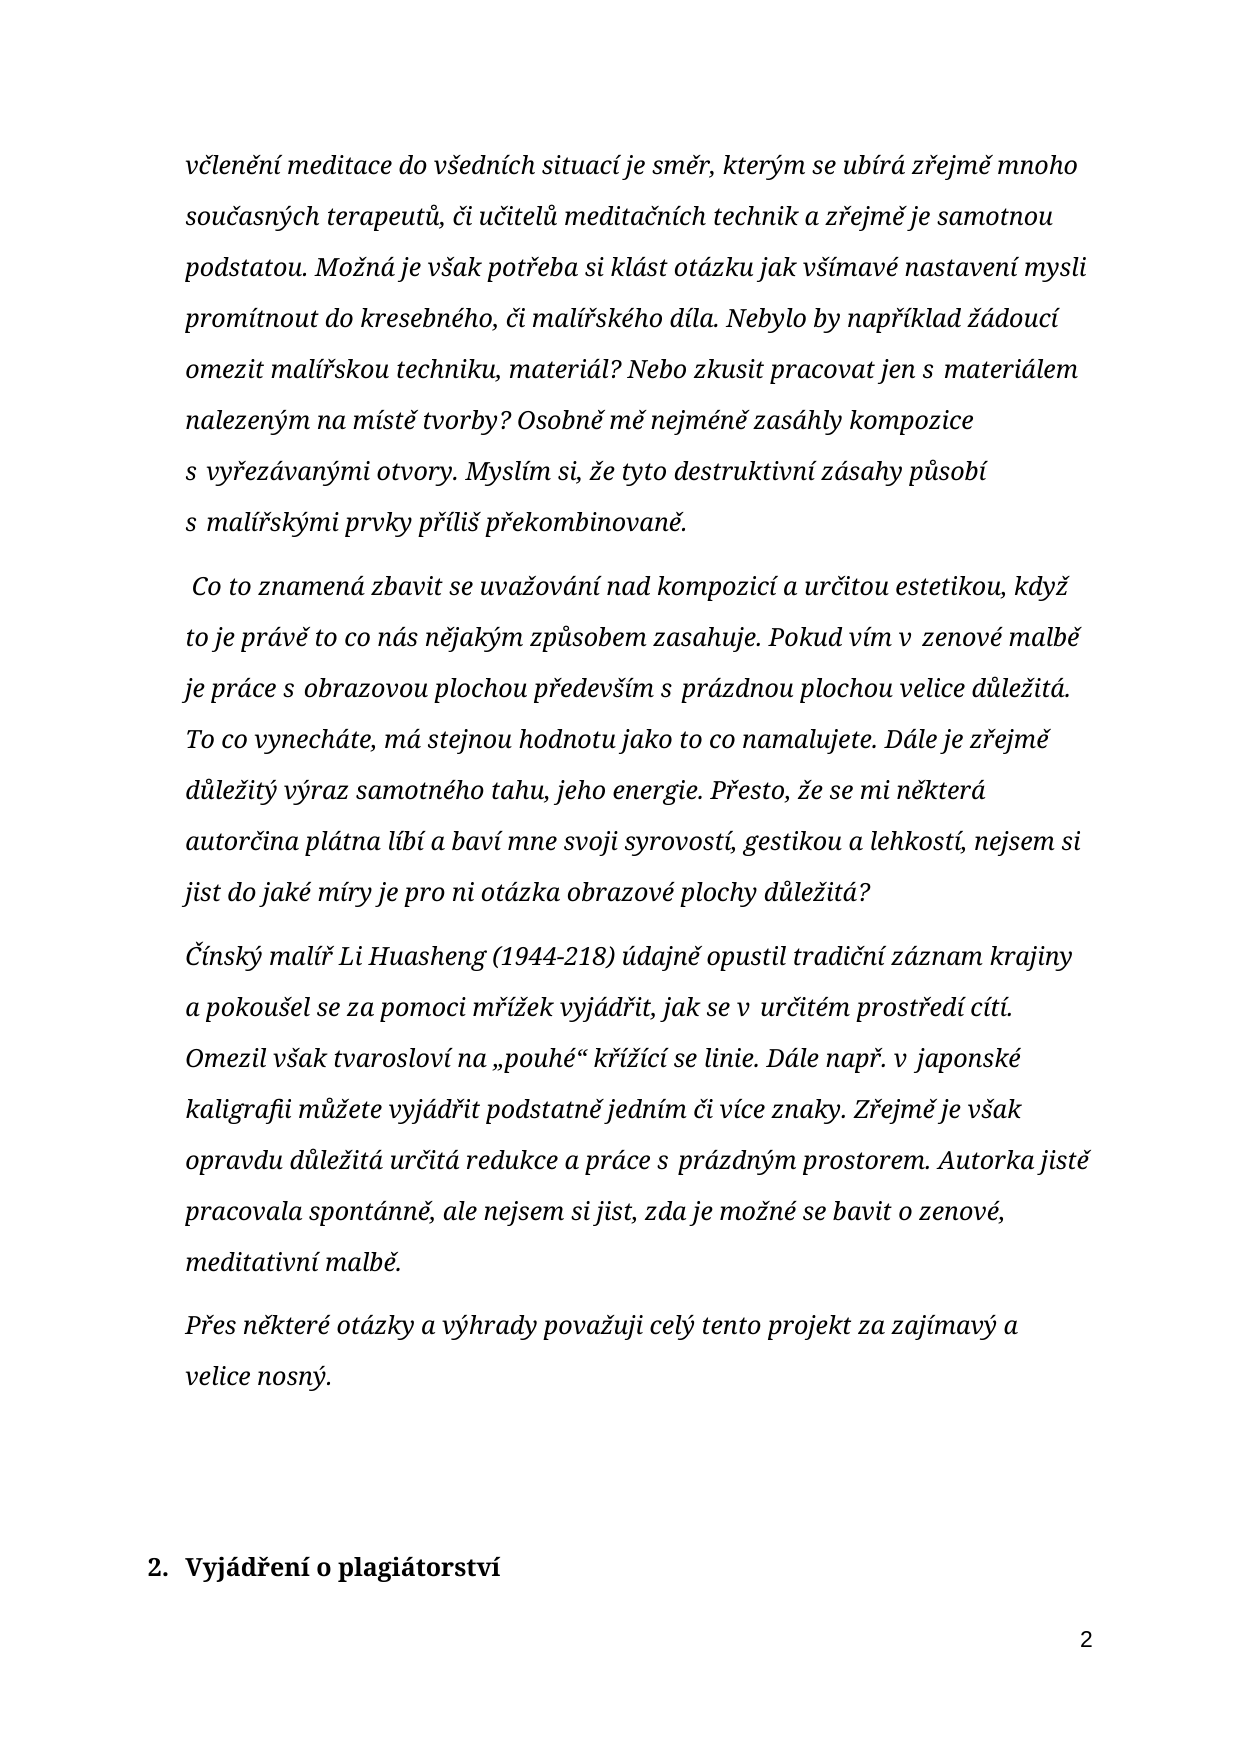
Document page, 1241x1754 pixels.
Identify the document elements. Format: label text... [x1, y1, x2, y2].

text Čínský malíř Li Huasheng (1944-218) údajně opustil tradiční záznam krajiny a pokoušel se za pomoci mřížek vyjádřit, jak se v určitém prostředí cítí. Omezil však tvarosloví na „pouhé“ křížící se linie. Dále např. v japonské kaligrafii můžete vyjádřit podstatně jedním či více znaky. Zřejmě je však opravdu důležitá určitá redukce a práce s prázdným prostorem. Autorka jistě pracovala spontánně, ale nejsem si jist, zda je možné se bavit o zenové, meditativní malbě. [185, 938, 1093, 1278]
list Vyjádření o plagiátorství [148, 1550, 1093, 1584]
text Přes některé otázky a výhrady považuji celý tento projekt za zajímavý a velice nosný. [185, 1308, 1093, 1393]
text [185, 148, 1093, 539]
text Co to znamená zbavit se uvažování nad kompozicí a určitou estetikou, když to je právě to co nás nějakým způsobem zasahuje. Pokud vím v zenové malbě je práce s obrazovou plochou především s prázdnou plochou velice důležitá. To co vynecháte, má stejnou hodnotu jako to co namalujete. Dále je zřejmě důležitý výraz samotného tahu, jeho energie. Přesto, že se mi některá autorčina plátna líbí a baví mne svoji syrovostí, gestikou a lehkostí, nejsem si jist do jaké míry je pro ni otázka obrazové plochy důležitá? [185, 568, 1093, 909]
